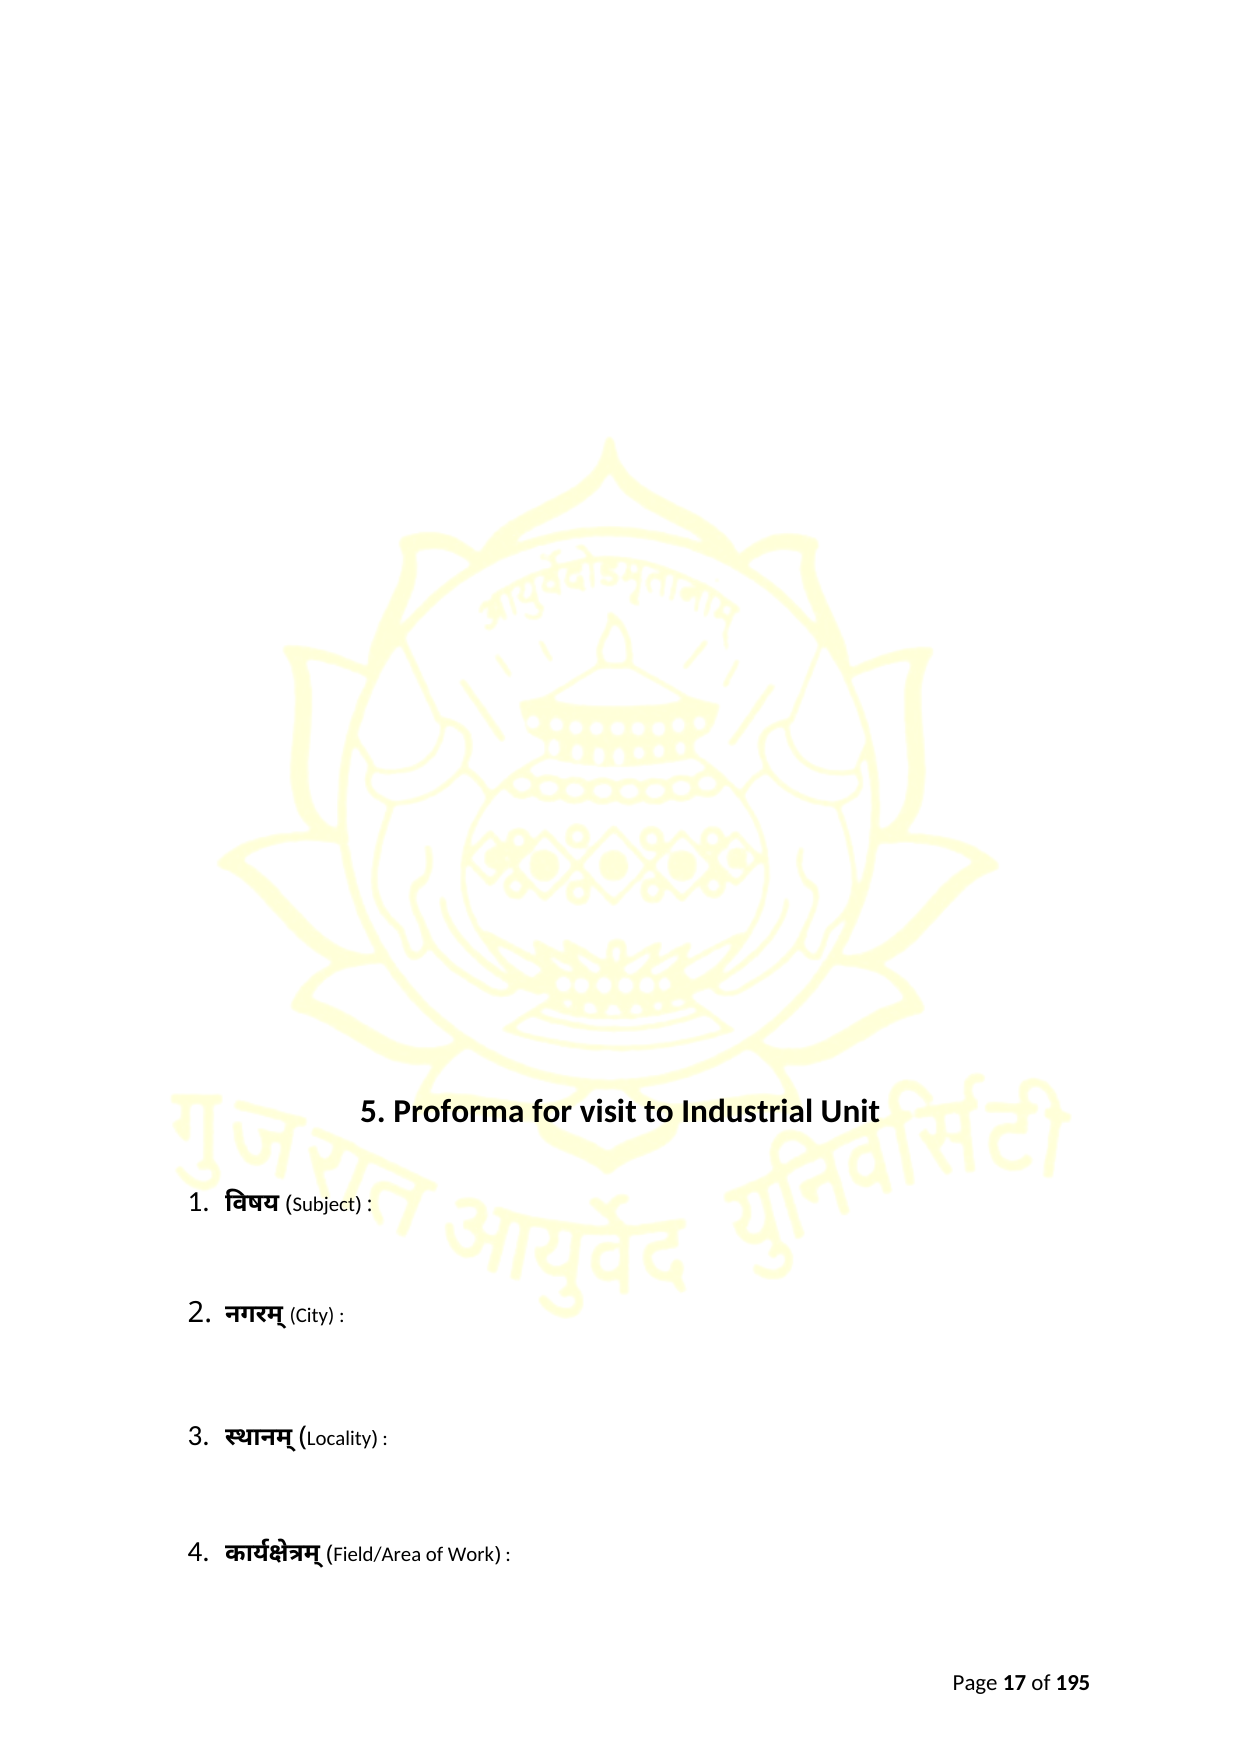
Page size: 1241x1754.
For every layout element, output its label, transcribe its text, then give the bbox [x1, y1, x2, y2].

text 5. Proforma for visit to Industrial Unit [150, 1090, 1090, 1131]
list स्थानम् (Locality) : [187, 1416, 1090, 1455]
list नगरम् (City) : [187, 1291, 1090, 1332]
list कार्यक्षेत्रम् (Field/Area of Work) : [187, 1533, 1090, 1572]
list विषय (Subject) : [187, 1183, 1090, 1222]
